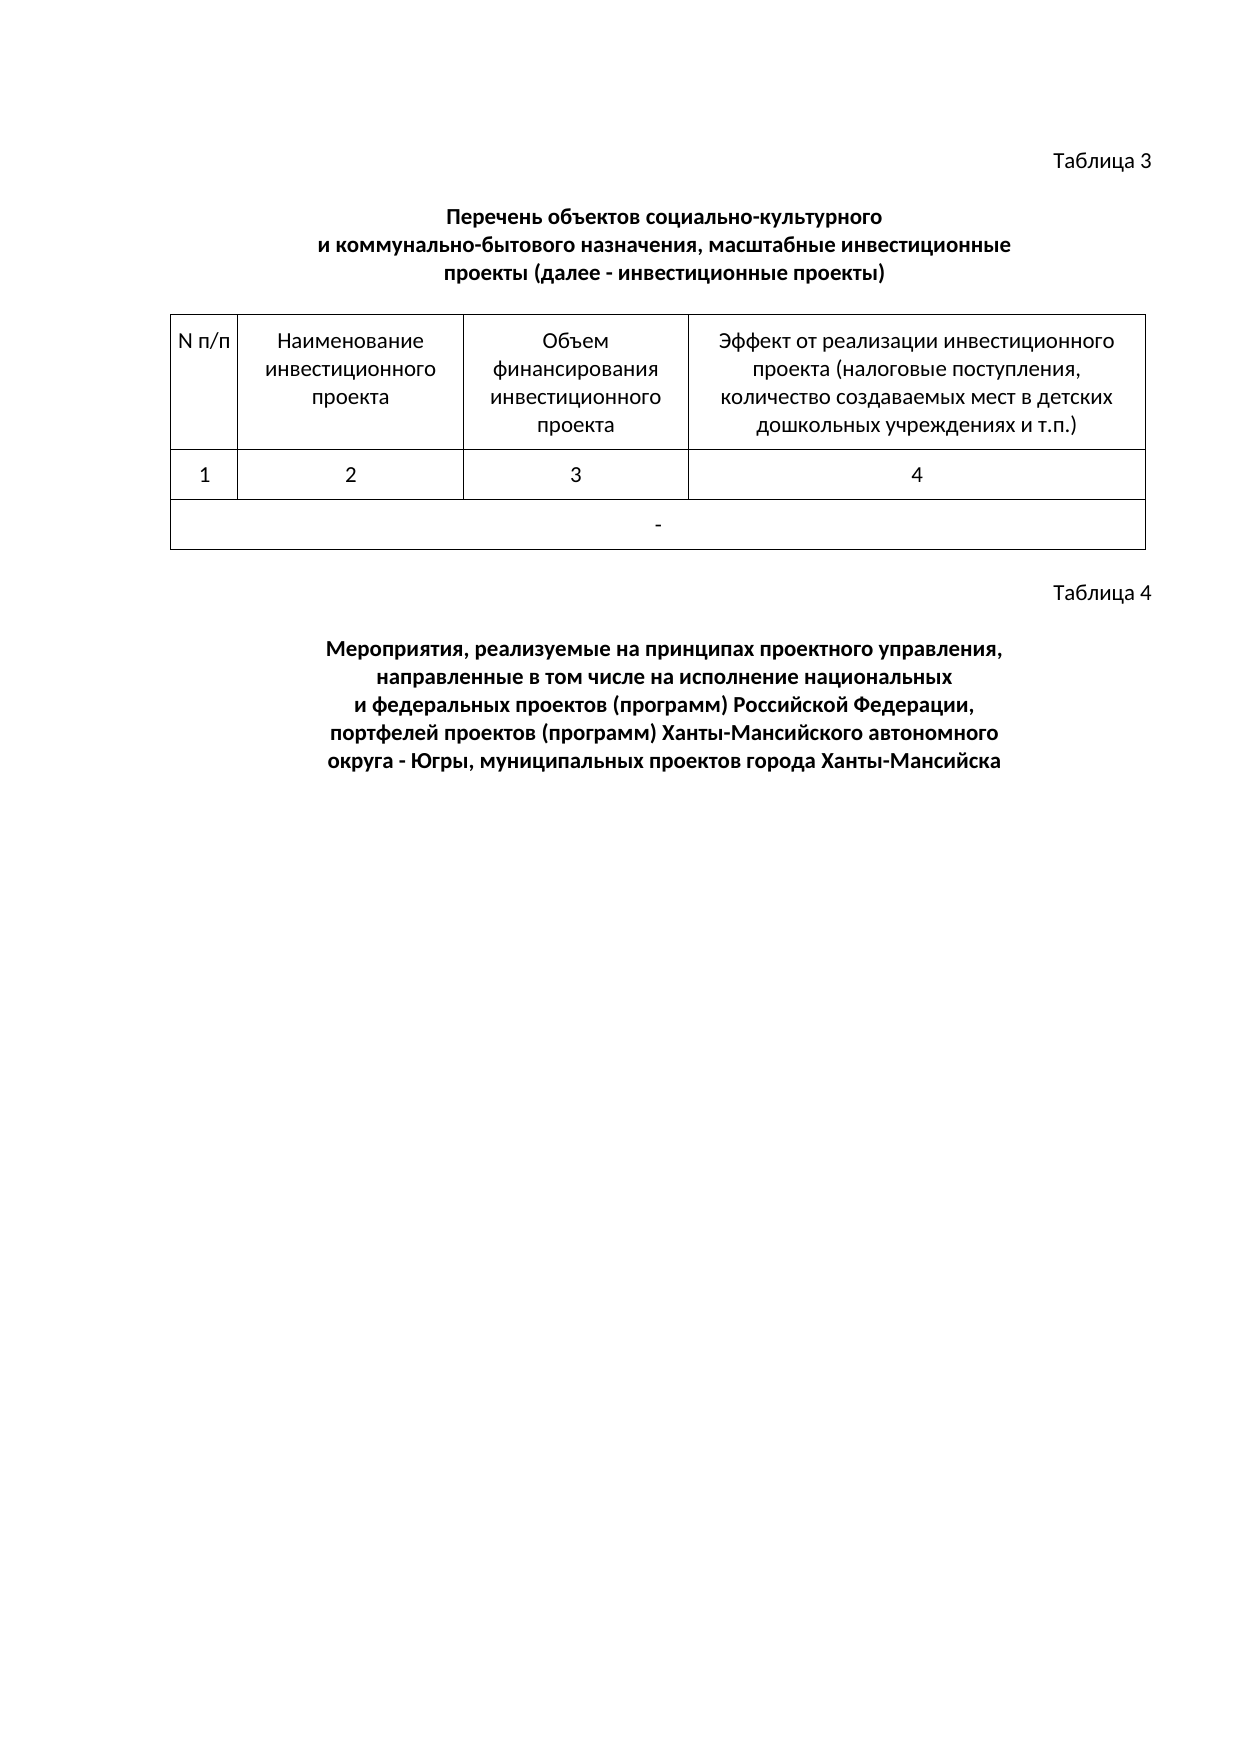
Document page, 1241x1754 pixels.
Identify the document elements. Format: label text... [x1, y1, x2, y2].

table_cell 4 [689, 450, 1145, 499]
table_header N п/п [171, 315, 237, 449]
table_cell 3 [464, 450, 688, 499]
title Мероприятия, реализуемые на принципах проектного управления, [177, 634, 1152, 662]
text Таблица 4 [177, 578, 1152, 606]
table_header Объем финансирования инвестиционного проекта [464, 315, 688, 449]
title направленные в том числе на исполнение национальных [177, 662, 1152, 690]
table_cell - [171, 500, 1145, 549]
title проекты (далее - инвестиционные проекты) [177, 258, 1152, 286]
table_cell 1 [171, 450, 237, 499]
text Таблица 3 [177, 146, 1152, 174]
title Перечень объектов социально-культурного [177, 202, 1152, 230]
table_header Наименование инвестиционного проекта [238, 315, 463, 449]
title портфелей проектов (программ) Ханты-Мансийского автономного [177, 718, 1152, 746]
table_cell 2 [238, 450, 463, 499]
title округа - Югры, муниципальных проектов города Ханты-Мансийска [177, 746, 1152, 774]
title и коммунально-бытового назначения, масштабные инвестиционные [177, 230, 1152, 258]
table_header Эффект от реализации инвестиционного проекта (налоговые поступления, количество создаваемых мест в детских дошкольных учреждениях и т.п.) [689, 315, 1145, 449]
title и федеральных проектов (программ) Российской Федерации, [177, 690, 1152, 718]
